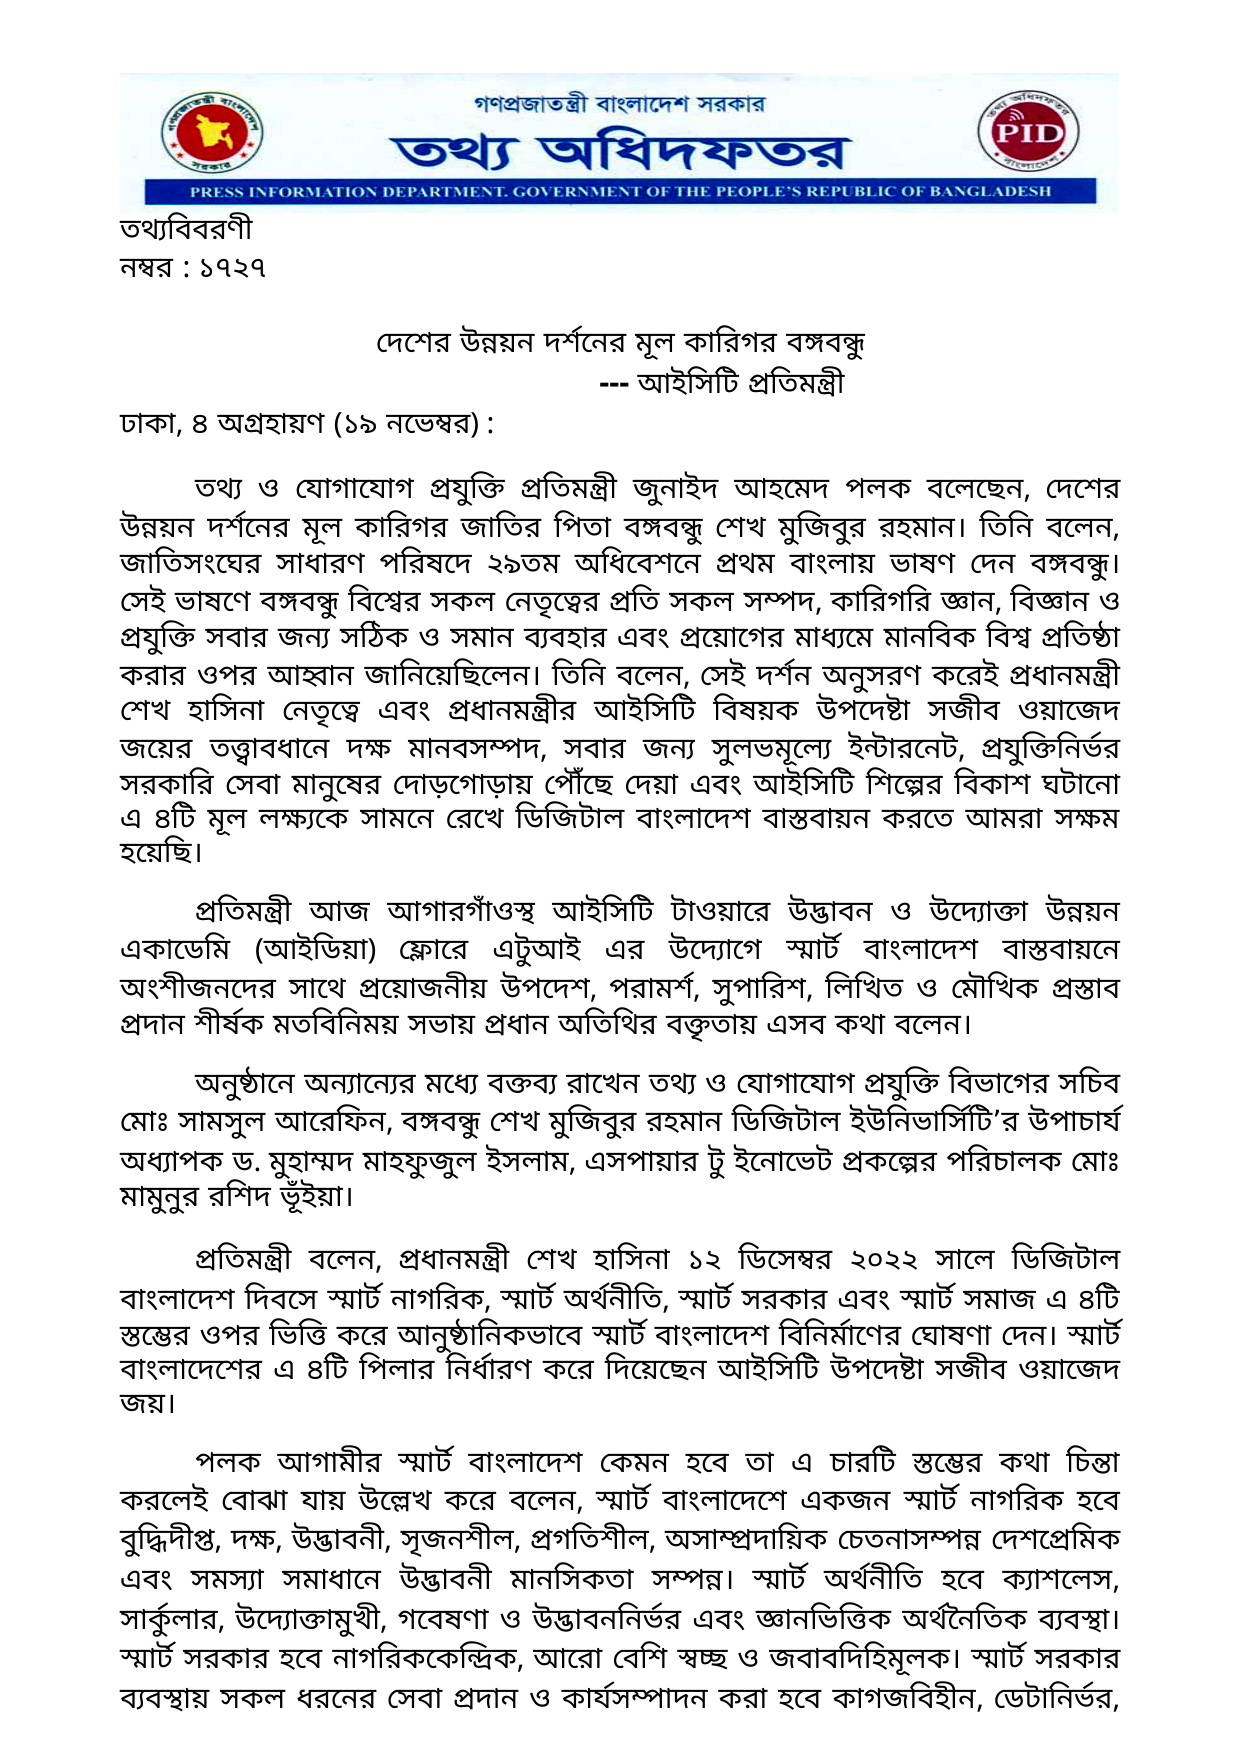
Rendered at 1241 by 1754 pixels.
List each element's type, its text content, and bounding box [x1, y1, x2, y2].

text তথ্য ও যোগাযোগ প্রযুক্তি প্রতিমন্ত্রী জুনাইদ আহমেদ পলক বলেছেন, দেশের উন্নয়ন দর্শনের মূল কারিগর জাতির পিতা বঙ্গবন্ধু শেখ মুজিবুর রহমান। তিনি বলেন, জাতিসংঘের সাধারণ পরিষদে ২৯তম অধিবেশনে প্রথম বাংলায় ভাষণ দেন বঙ্গবন্ধু। সেই ভাষণে বঙ্গবন্ধু বিশ্বের সকল নেতৃত্বের প্রতি সকল সম্পদ, কারিগরি জ্ঞান, বিজ্ঞান ও প্রযুক্তি সবার জন্য সঠিক ও সমান ব্যবহার এবং প্রয়োগের মাধ্যমে মানবিক বিশ্ব প্রতিষ্ঠা করার ওপর আহ্বান জানিয়েছিলেন। তিনি বলেন, সেই দর্শন অনুসরণ করেই প্রধানমন্ত্রী শেখ হাসিনা নেতৃত্বে এবং প্রধানমন্ত্রীর আইসিটি বিষয়ক উপদেষ্টা সজীব ওয়াজেদ জয়ের তত্ত্বাবধানে দক্ষ মানবসম্পদ, সবার জন্য সুলভমূল্যে ইন্টারনেট, প্রযুক্তিনির্ভর সরকারি সেবা মানুষের দোড়গোড়ায় পৌঁছে দেয়া এবং আইসিটি শিল্পের বিকাশ ঘটানো এ ৪টি মূল লক্ষ্যকে সামনে রেখে ডিজিটাল বাংলাদেশ বাস্তবায়ন করতে আমরা সক্ষম হয়েছি। [120, 467, 1120, 869]
text প্রতিমন্ত্রী আজ আগারগাঁওস্থ আইসিটি টাওয়ারে উদ্ভাবন ও উদ্যোক্তা উন্নয়ন একাডেমি (আইডিয়া) ফ্লোরে এটুআই এর উদ্যোগে স্মার্ট বাংলাদেশ বাস্তবায়নে অংশীজনদের সাথে প্রয়োজনীয় উপদেশ, পরামর্শ, সুপারিশ, লিখিত ও মৌখিক প্রস্তাব প্রদান শীর্ষক মতবিনিময় সভায় প্রধান অতিথির বক্তৃতায় এসব কথা বলেন। [120, 894, 1120, 1041]
text তথ্যবিবরণী নম্বর : ১৭২৭ [120, 212, 1120, 286]
text অনুষ্ঠানে অন্যান্যের মধ্যে বক্তব্য রাখেন তথ্য ও যোগাযোগ প্রযুক্তি বিভাগের সচিব মোঃ সামসুল আরেফিন, বঙ্গবন্ধু শেখ মুজিবুর রহমান ডিজিটাল ইউনিভার্সিটি’র উপাচার্য অধ্যাপক ড. মুহাম্মদ মাহফুজুল ইসলাম, এসপায়ার টু ইনোভেট প্রকল্পের পরিচালক মোঃ মামুনুর রশিদ ভূঁইয়া। [120, 1066, 1120, 1214]
text প্রতিমন্ত্রী বলেন, প্রধানমন্ত্রী শেখ হাসিনা ১২ ডিসেম্বর ২০২২ সালে ডিজিটাল বাংলাদেশ দিবসে স্মার্ট নাগরিক, স্মার্ট অর্থনীতি, স্মার্ট সরকার এবং স্মার্ট সমাজ এ ৪টি স্তম্ভের ওপর ভিত্তি করে আনুষ্ঠানিকভাবে স্মার্ট বাংলাদেশ বিনির্মাণের ঘোষণা দেন। স্মার্ট বাংলাদেশের এ ৪টি পিলার নির্ধারণ করে দিয়েছেন আইসিটি উপদেষ্টা সজীব ওয়াজেদ জয়। [120, 1239, 1120, 1420]
text দেশের উন্নয়ন দর্শনের মূল কারিগর বঙ্গবন্ধু [120, 326, 1120, 359]
text ঢাকা, ৪ অগ্রহায়ণ (১৯ নভেম্বর) : [120, 402, 1120, 442]
text --- আইসিটি প্রতিমন্ত্রী [120, 359, 1120, 402]
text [120, 1445, 1120, 1717]
